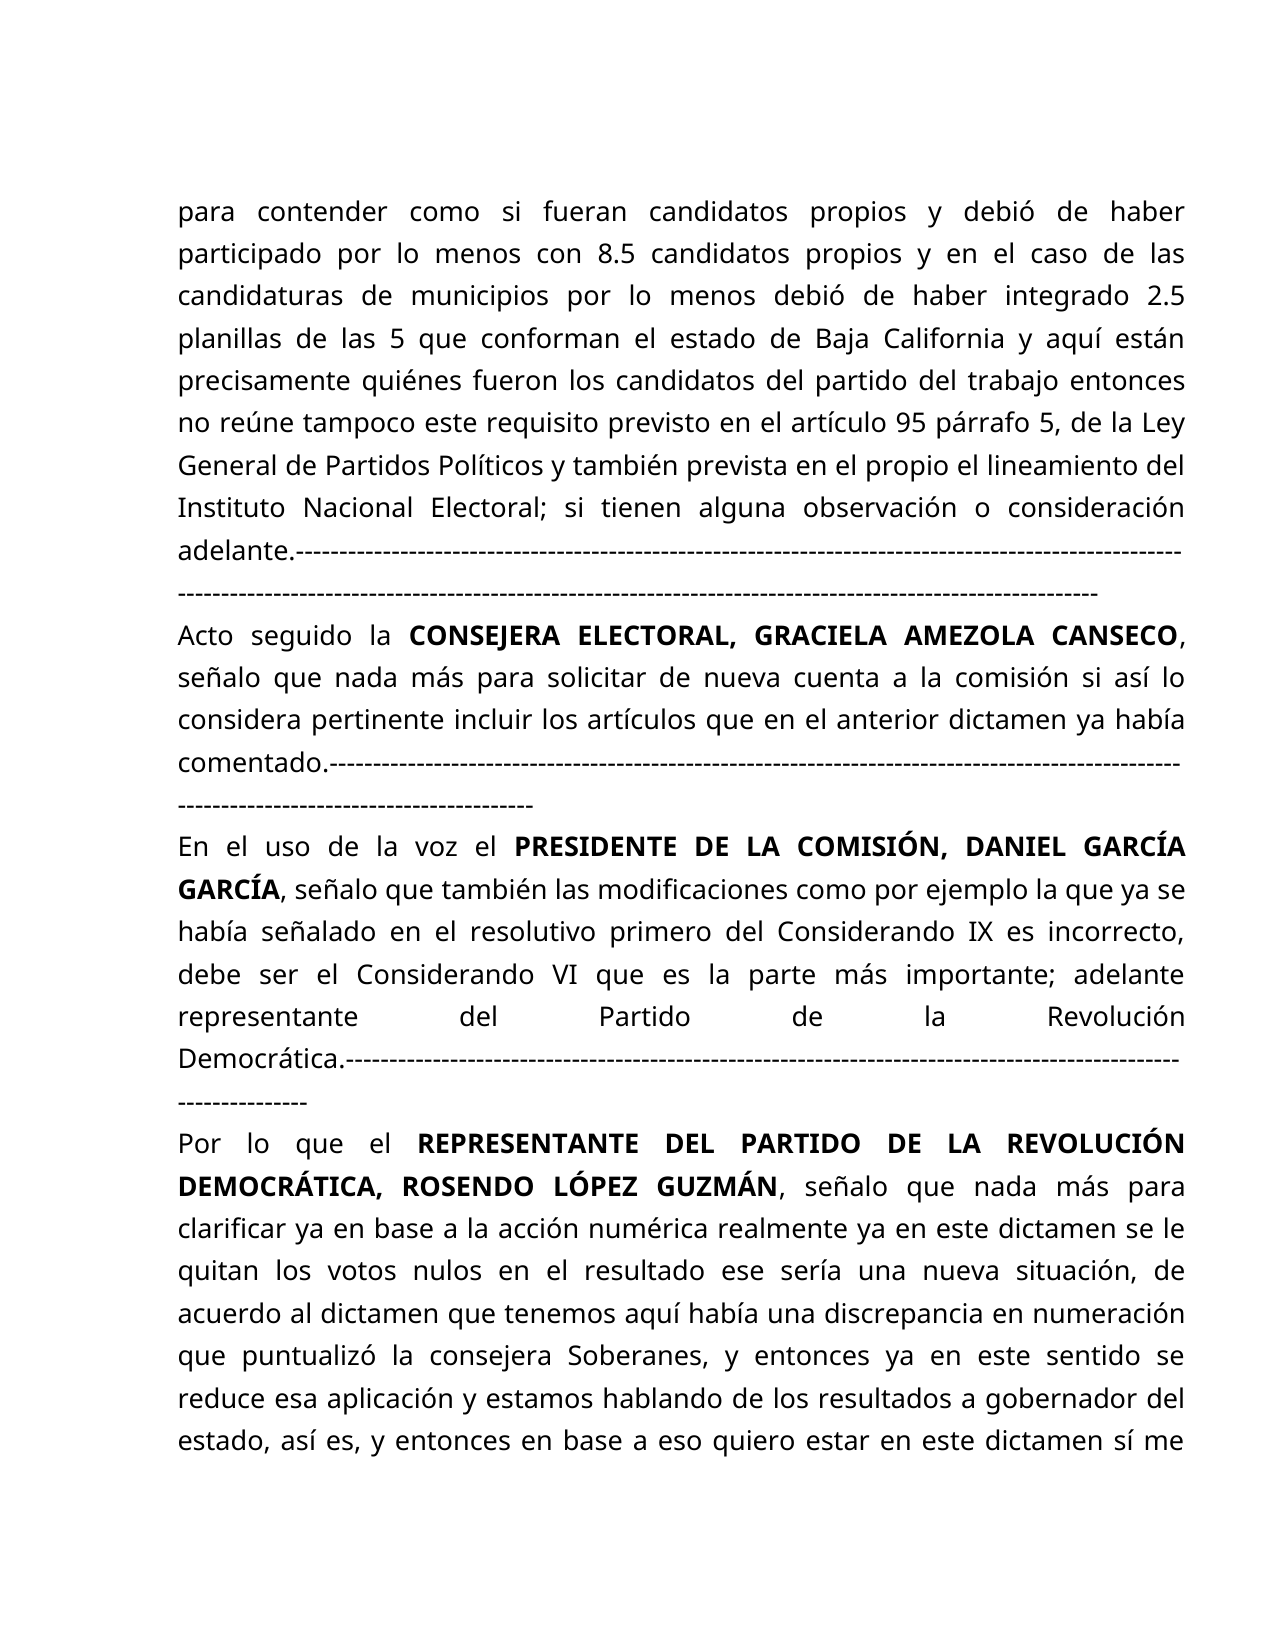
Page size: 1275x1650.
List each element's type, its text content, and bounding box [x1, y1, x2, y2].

text Acto seguido la CONSEJERA ELECTORAL, GRACIELA AMEZOLA CANSECO, señalo que nada más para solicitar de nueva cuenta a la comisión si así lo considera pertinente incluir los artículos que en el anterior dictamen ya había comentado.------------------------------------------------------------------------------------------------------------------------------------------- [177, 616, 1186, 822]
text En el uso de la voz el PRESIDENTE DE LA COMISIÓN, DANIEL GARCÍA GARCÍA, señalo que también las modificaciones como por ejemplo la que ya se había señalado en el resolutivo primero del Considerando IX es incorrecto, debe ser el Considerando VI que es la parte más importante; adelante representante del Partido de la Revolución Democrática.--------------------------------------------------------------------------------------------------------------- [177, 828, 1186, 1119]
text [177, 192, 1186, 610]
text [177, 1125, 1186, 1458]
